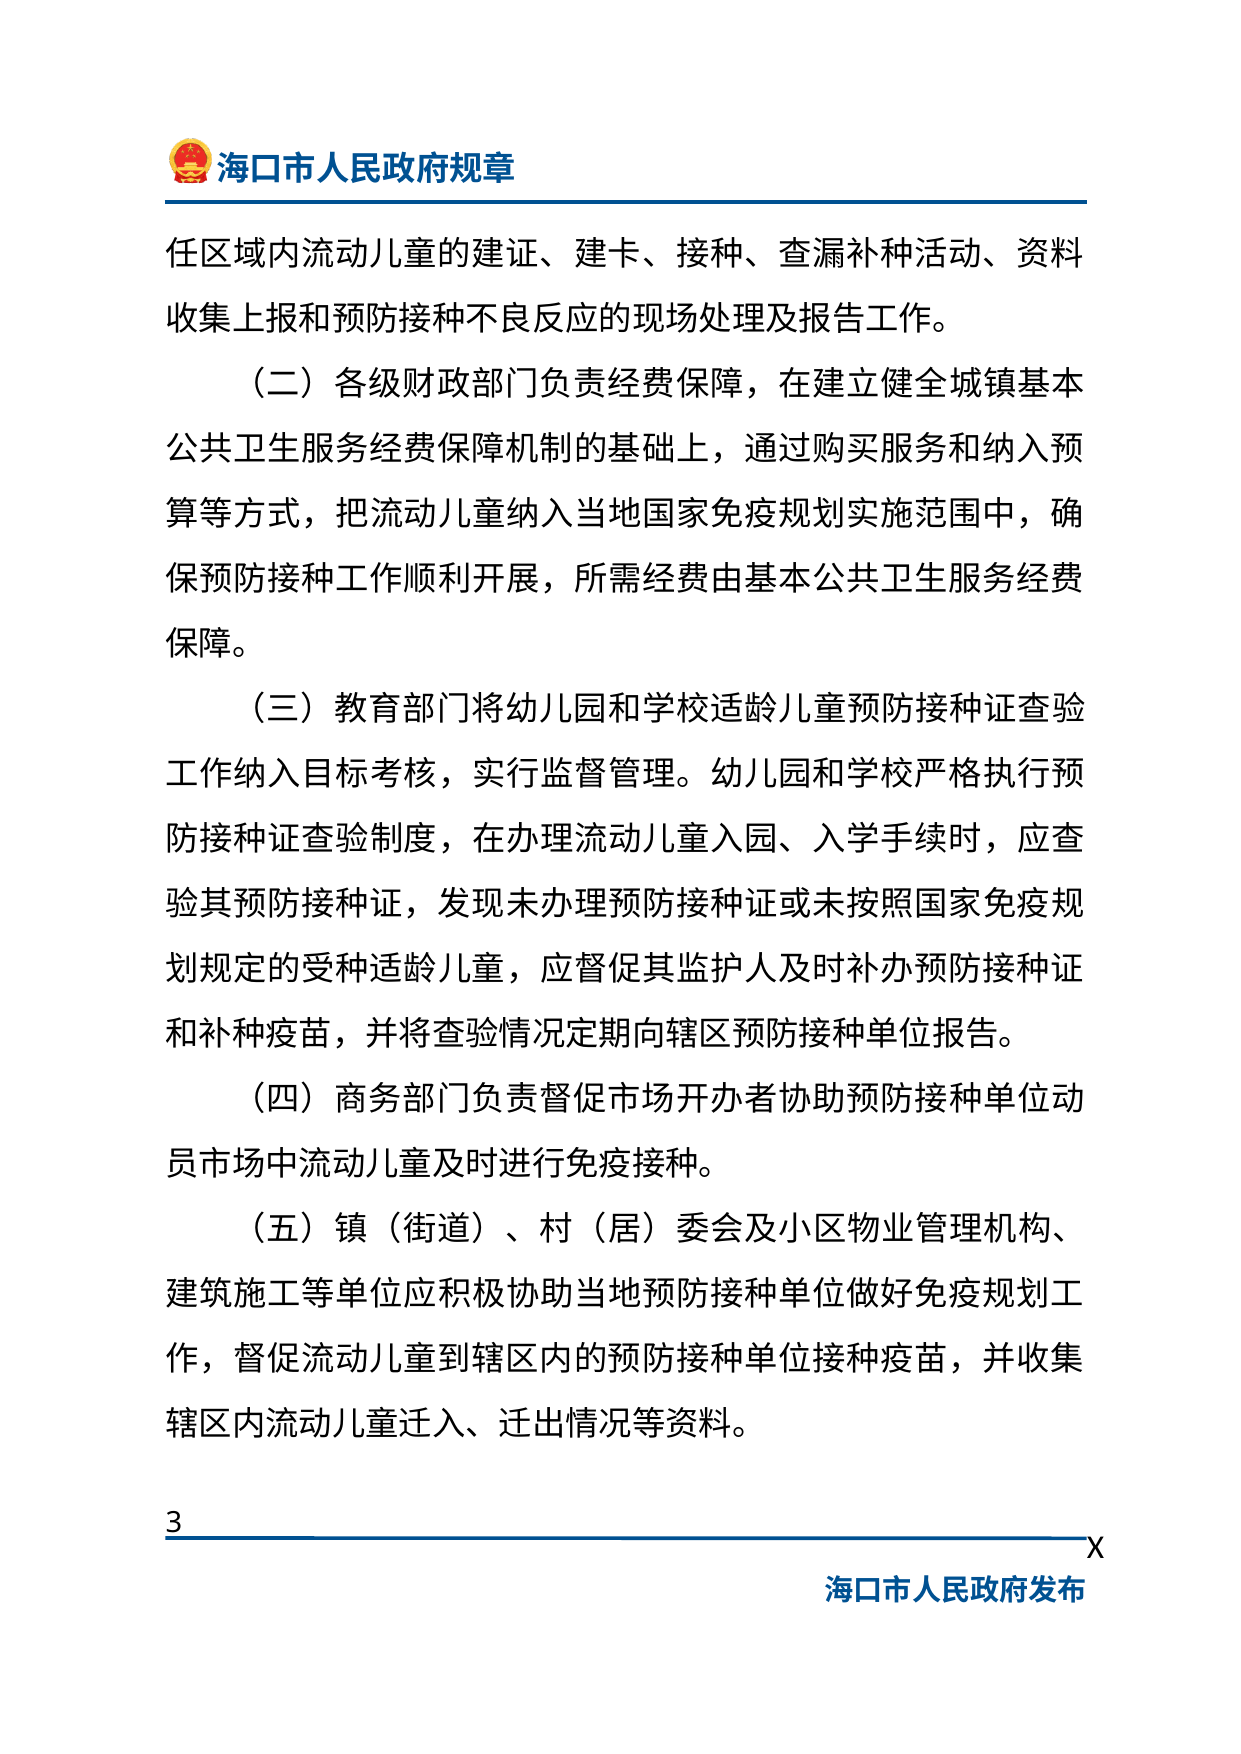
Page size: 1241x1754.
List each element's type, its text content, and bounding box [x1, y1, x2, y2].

text （四）商务部门负责督促市场开办者协助预防接种单位动员市场中流动儿童及时进行免疫接种。 [165, 1064, 1087, 1194]
text （三）教育部门将幼儿园和学校适龄儿童预防接种证查验工作纳入目标考核，实行监督管理。幼儿园和学校严格执行预防接种证查验制度，在办理流动儿童入园、入学手续时，应查验其预防接种证，发现未办理预防接种证或未按照国家免疫规划规定的受种适龄儿童，应督促其监护人及时补办预防接种证和补种疫苗，并将查验情况定期向辖区预防接种单位报告。 [165, 674, 1087, 1064]
text （五）镇（街道）、村（居）委会及小区物业管理机构、建筑施工等单位应积极协助当地预防接种单位做好免疫规划工作，督促流动儿童到辖区内的预防接种单位接种疫苗，并收集辖区内流动儿童迁入、迁出情况等资料。 [165, 1194, 1087, 1454]
text 预防接种单位在各级疾病预防控制机构的指导下，负责责任区域内流动儿童的建证、建卡、接种、查漏补种活动、资料收集上报和预防接种不良反应的现场处理及报告工作。 [165, 219, 1087, 349]
picture [165, 136, 216, 187]
text （二）各级财政部门负责经费保障，在建立健全城镇基本公共卫生服务经费保障机制的基础上，通过购买服务和纳入预算等方式，把流动儿童纳入当地国家免疫规划实施范围中，确保预防接种工作顺利开展，所需经费由基本公共卫生服务经费保障。 [165, 349, 1087, 674]
